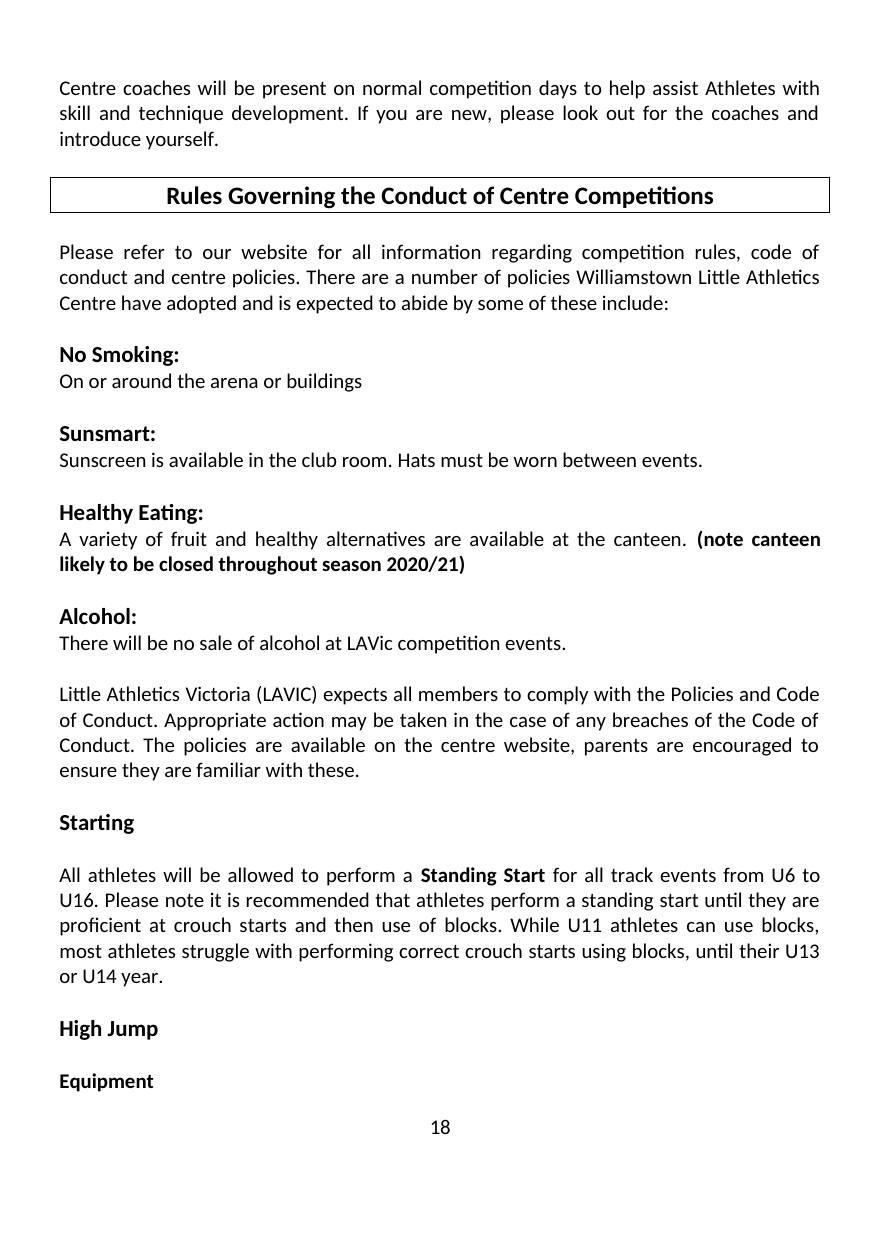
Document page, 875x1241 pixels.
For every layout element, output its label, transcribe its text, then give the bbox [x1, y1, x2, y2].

text Sunscreen is available in the club room. Hats must be worn between events. [59, 447, 821, 473]
text Please refer to our website for all information regarding competition rules, code of conduct and centre policies. There are a number of policies Williamstown Little Athletics Centre have adopted and is expected to abide by some of these include: [59, 239, 821, 315]
text Centre coaches will be present on normal competition days to help assist Athletes with skill and technique development. If you are new, please look out for the coaches and introduce yourself. [59, 75, 821, 151]
subtitle Healthy Eating: [59, 498, 821, 526]
subtitle Alcohol: [59, 602, 821, 631]
subtitle High Jump [59, 1014, 821, 1042]
subtitle Rules Governing the Conduct of Centre Competitions [51, 178, 829, 212]
text There will be no sale of alcohol at LAVic competition events. [59, 631, 821, 656]
text Equipment [59, 1068, 821, 1093]
subtitle Sunsmart: [59, 419, 821, 447]
text Little Athletics Victoria (LAVIC) expects all members to comply with the Policies and Code of Conduct. Appropriate action may be taken in the case of any breaches of the Code of Conduct. The policies are available on the centre website, parents are encouraged to ensure they are familiar with these. [59, 681, 821, 783]
text All athletes will be allowed to perform a Standing Start for all track events from U6 to U16. Please note it is recommended that athletes perform a standing start until they are proficient at crouch starts and then use of blocks. While U11 athletes can use blocks, most athletes struggle with performing correct crouch starts using blocks, until their U13 or U14 year. [59, 862, 821, 989]
text A variety of fruit and healthy alternatives are available at the canteen. (note canteen likely to be closed throughout season 2020/21) [59, 526, 821, 577]
subtitle Starting [59, 808, 821, 836]
text On or around the arena or buildings [59, 368, 821, 394]
subtitle No Smoking: [59, 341, 821, 368]
